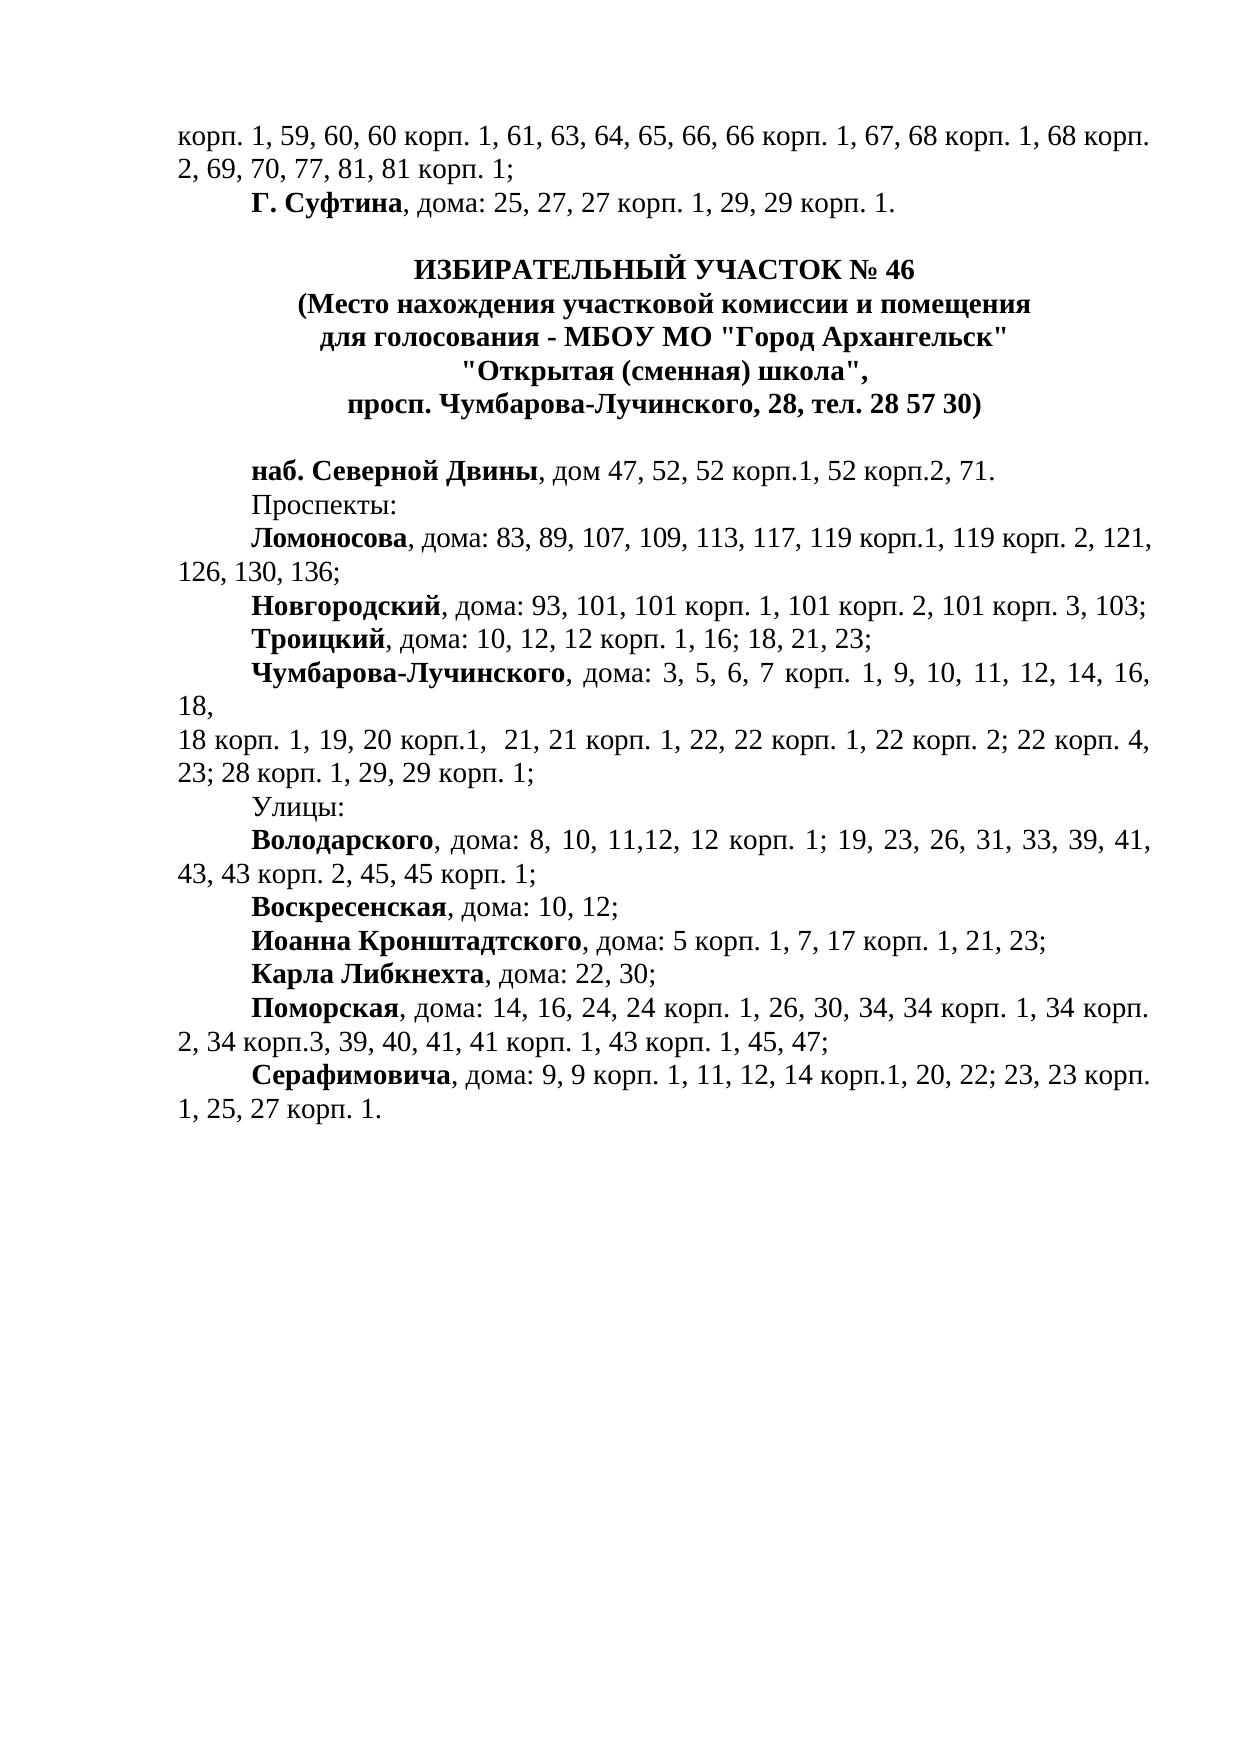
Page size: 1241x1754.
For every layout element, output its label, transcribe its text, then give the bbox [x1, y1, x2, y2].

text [177, 118, 1152, 185]
text Поморская, дома: 14, 16, 24, 24 корп. 1, 26, 30, 34, 34 корп. 1, 34 корп. 2, 34 корп.3, 39, 40, 41, 41 корп. 1, 43 корп. 1, 45, 47; [177, 990, 1152, 1057]
text Иоанна Кронштадтского, дома: 5 корп. 1, 7, 17 корп. 1, 21, 23; [177, 923, 1152, 957]
text Улицы: [177, 789, 1152, 822]
text Ломоносова, дома: 83, 89, 107, 109, 113, 117, 119 корп.1, 119 корп. 2, 121, 126, 130, 136; [177, 521, 1152, 588]
text Новгородский, дома: 93, 101, 101 корп. 1, 101 корп. 2, 101 корп. 3, 103; [177, 588, 1152, 621]
text ИЗБИРАТЕЛЬНЫЙ УЧАСТОК № 46 [177, 252, 1152, 286]
text (Место нахождения участковой комиссии и помещения [177, 286, 1152, 319]
text "Открытая (сменная) школа", [177, 353, 1152, 386]
text Троицкий, дома: 10, 12, 12 корп. 1, 16; 18, 21, 23; [177, 621, 1152, 655]
text Проспекты: [177, 487, 1152, 521]
text Володарского, дома: 8, 10, 11,12, 12 корп. 1; 19, 23, 26, 31, 33, 39, 41, 43, 43 корп. 2, 45, 45 корп. 1; [177, 822, 1152, 889]
text Г. Суфтина, дома: 25, 27, 27 корп. 1, 29, 29 корп. 1. [177, 185, 1152, 219]
text просп. Чумбарова-Лучинского, 28, тел. 28 57 30) [177, 386, 1152, 420]
text Воскресенская, дома: 10, 12; [177, 889, 1152, 923]
text Чумбарова-Лучинского, дома: 3, 5, 6, 7 корп. 1, 9, 10, 11, 12, 14, 16, 18, 18 корп. 1, 19, 20 корп.1, 21, 21 корп. 1, 22, 22 корп. 1, 22 корп. 2; 22 корп. 4, 23; 28 корп. 1, 29, 29 корп. 1; [177, 655, 1152, 789]
text Карла Либкнехта, дома: 22, 30; [177, 957, 1152, 990]
text для голосования - МБОУ МО "Город Архангельск" [177, 319, 1152, 353]
text наб. Северной Двины, дом 47, 52, 52 корп.1, 52 корп.2, 71. [177, 453, 1152, 487]
text Серафимовича, дома: 9, 9 корп. 1, 11, 12, 14 корп.1, 20, 22; 23, 23 корп. 1, 25, 27 корп. 1. [177, 1057, 1152, 1124]
